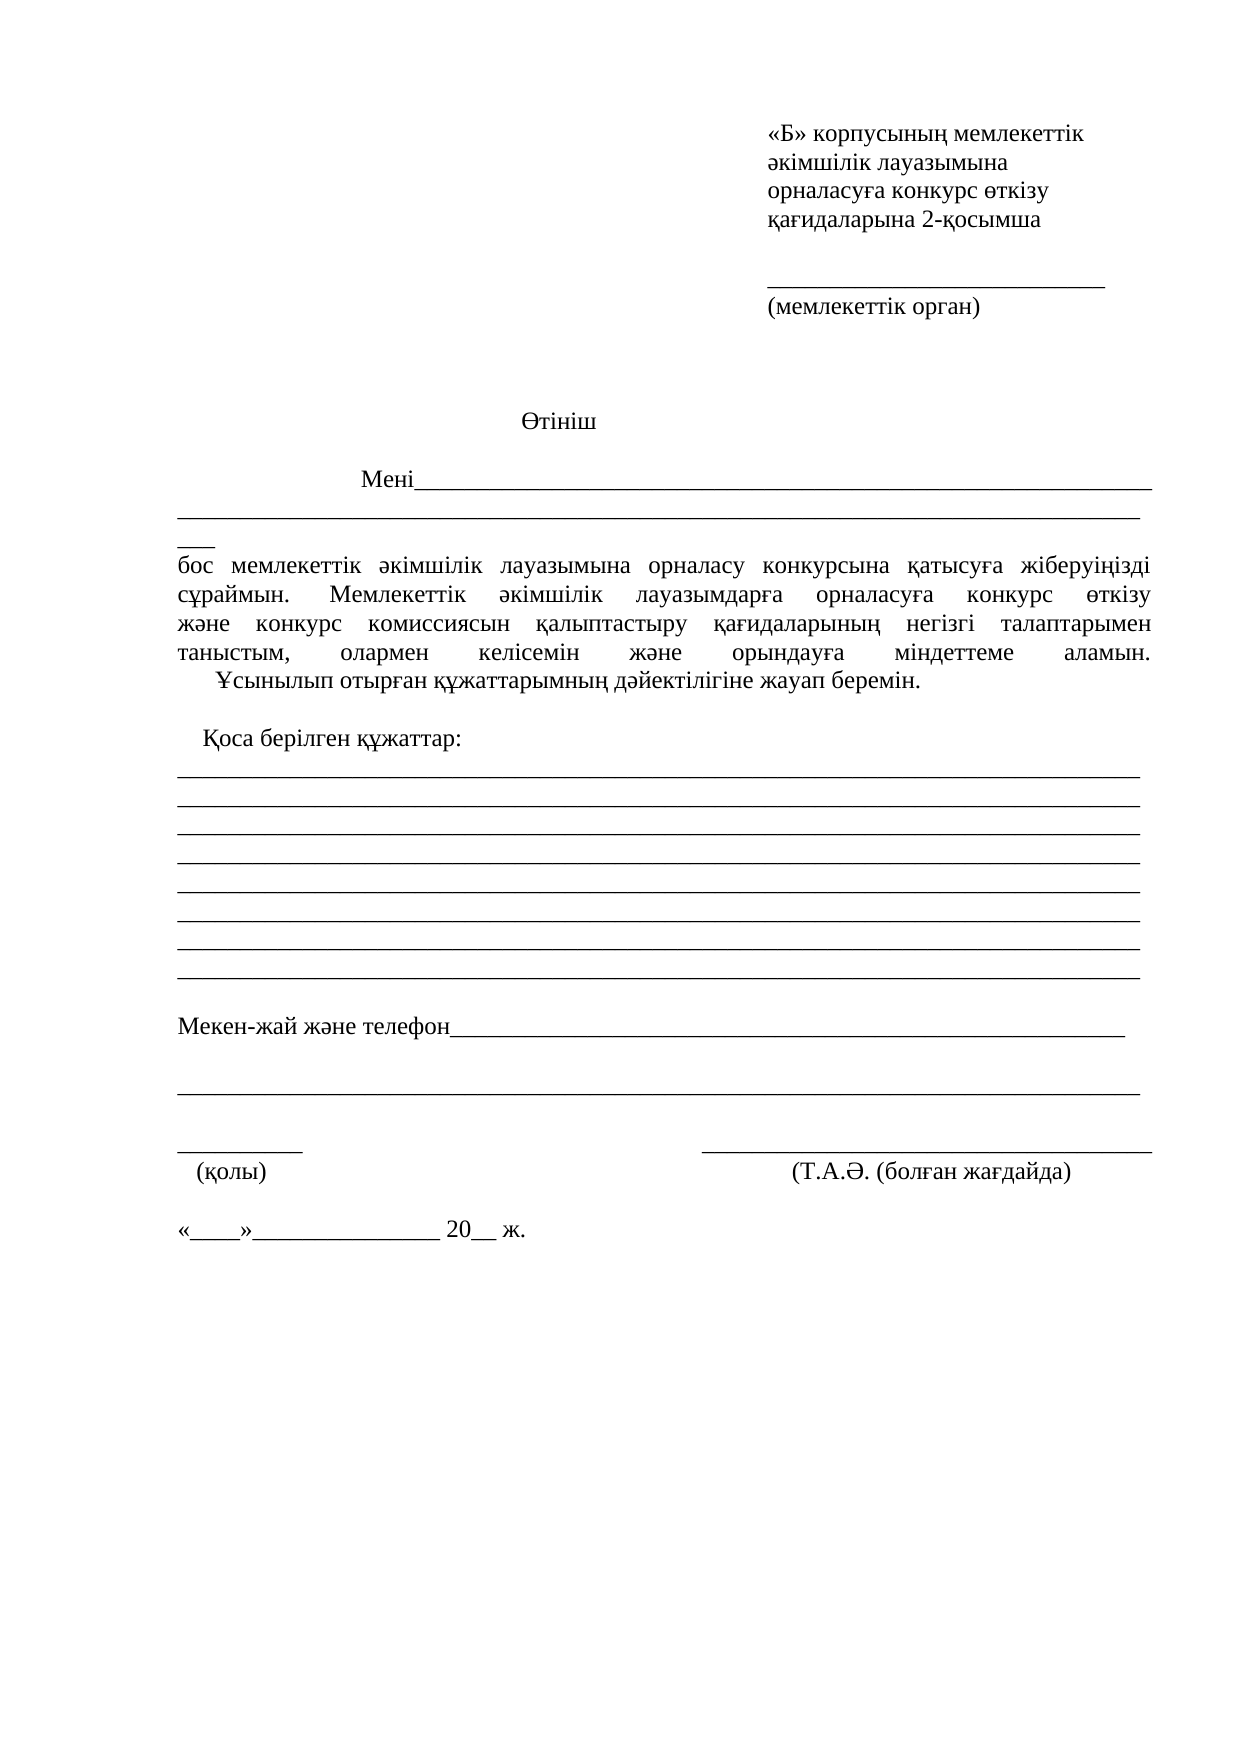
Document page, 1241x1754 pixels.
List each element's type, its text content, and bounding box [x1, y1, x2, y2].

text _____________________________________________________________________________ [177, 1069, 1152, 1098]
text «____»_______________ 20__ ж. [177, 1214, 1152, 1242]
text Қоса берілген құжаттар: _____________________________________________________________________________ _____________________________________________________________________________ _____________________________________________________________________________ __________________________________________________________________________________________________________________________________________________________ _____________________________________________________________________________ _____________________________________________________________________________ _____________________________________________________________________________ [177, 723, 1152, 982]
text Өтініш [177, 406, 1152, 435]
text ___________________________ (мемлекеттік орган) [767, 262, 1152, 320]
text __________ ____________________________________ (қолы) (Т.А.Ә. (болған жағдайда) [177, 1127, 1152, 1184]
text Мекен-жай және телефон______________________________________________________ [177, 1011, 1152, 1040]
text Мені___________________________________________________________ ________________________________________________________________________________ бос мемлекеттік әкімшілік лауазымына орналасу конкурсына қатысуға жiберуiңiздi сұраймын. Мемлекеттiк әкiмшiлiк лауазымдарға орналасуға конкурс өткiзу және конкурс комиссиясын қалыптастыру қағидаларының негiзгi талаптарымен таныстым, олармен келiсемiн және орындауға мiндеттеме аламын. Ұсынылып отырған құжаттарымның дәйектiлiгiне жауап беремiн. [177, 464, 1152, 694]
text «Б» корпусының мемлекеттік әкімшілік лауазымына орналасуға конкурс өткізу қағидаларына 2-қосымша [767, 118, 1152, 233]
